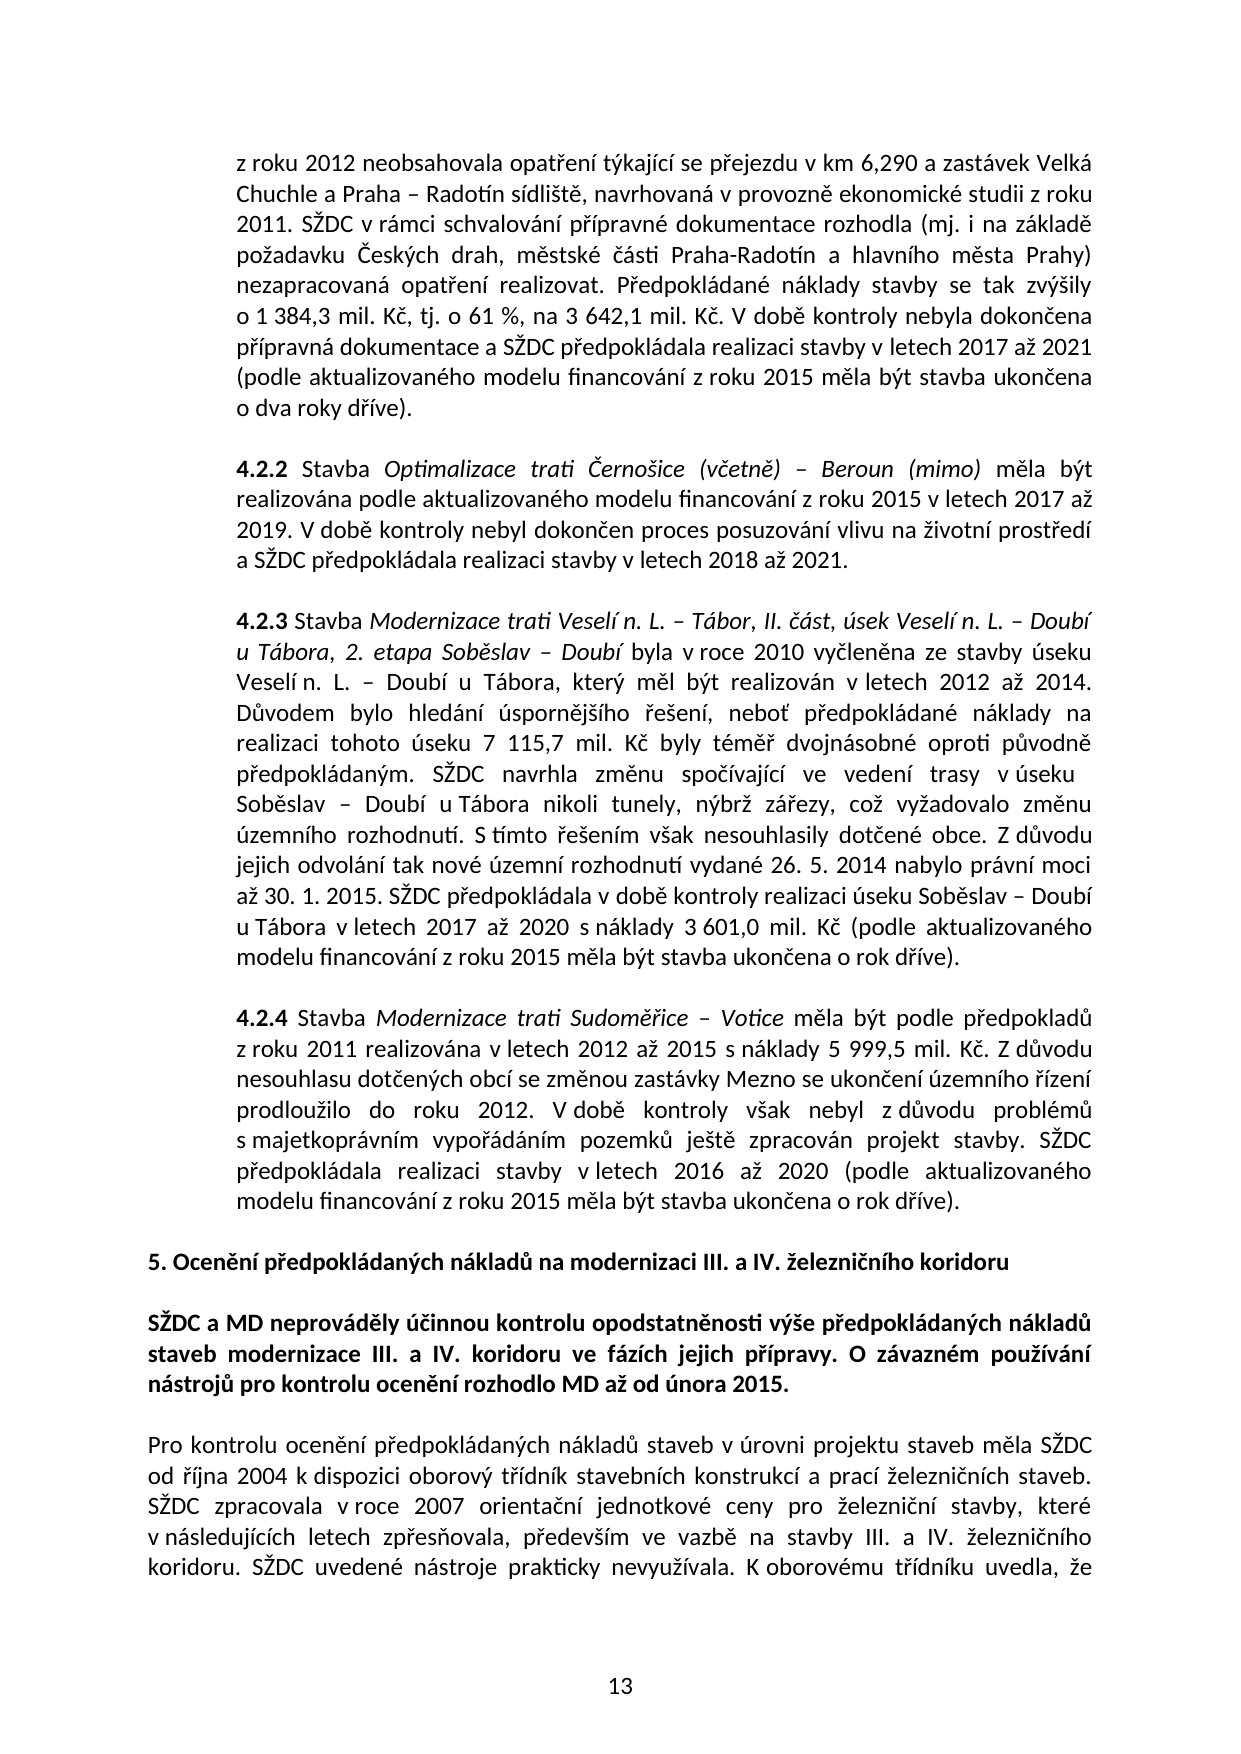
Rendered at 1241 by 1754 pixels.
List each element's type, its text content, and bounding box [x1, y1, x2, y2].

text 4.2.2 Stavba Optimalizace trati Černošice (včetně) – Beroun (mimo) měla být realizována podle aktualizovaného modelu financování z roku 2015 v letech 2017 až 2019. V době kontroly nebyl dokončen proces posuzování vlivu na životní prostředí a SŽDC předpokládala realizaci stavby v letech 2018 až 2021. [236, 453, 1093, 575]
text SŽDC a MD neprováděly účinnou kontrolu opodstatněnosti výše předpokládaných nákladů staveb modernizace III. a IV. koridoru ve fázích jejich přípravy. O závazném používání nástrojů pro kontrolu ocenění rozhodlo MD až od února 2015. [148, 1307, 1093, 1399]
text 4.2.4 Stavba Modernizace trati Sudoměřice – Votice měla být podle předpokladů z roku 2011 realizována v letech 2012 až 2015 s náklady 5 999,5 mil. Kč. Z důvodu nesouhlasu dotčených obcí se změnou zastávky Mezno se ukončení územního řízení prodloužilo do roku 2012. V době kontroly však nebyl z důvodu problémů s majetkoprávním vypořádáním pozemků ještě zpracován projekt stavby. SŽDC předpokládala realizaci stavby v letech 2016 až 2020 (podle aktualizovaného modelu financování z roku 2015 měla být stavba ukončena o rok dříve). [236, 1002, 1093, 1216]
text 4.2.3 Stavba Modernizace trati Veselí n. L. – Tábor, II. část, úsek Veselí n. L. – Doubí u Tábora, 2. etapa Soběslav – Doubí byla v roce 2010 vyčleněna ze stavby úseku Veselí n. L. – Doubí u Tábora, který měl být realizován v letech 2012 až 2014. Důvodem bylo hledání úspornějšího řešení, neboť předpokládané náklady na realizaci tohoto úseku 7 115,7 mil. Kč byly téměř dvojnásobné oproti původně předpokládaným. SŽDC navrhla změnu spočívající ve vedení trasy v úseku Soběslav – Doubí u Tábora nikoli tunely, nýbrž zářezy, což vyžadovalo změnu územního rozhodnutí. S tímto řešením však nesouhlasily dotčené obce. Z důvodu jejich odvolání tak nové územní rozhodnutí vydané 26. 5. 2014 nabylo právní moci až 30. 1. 2015. SŽDC předpokládala v době kontroly realizaci úseku Soběslav – Doubí u Tábora v letech 2017 až 2020 s náklady 3 601,0 mil. Kč (podle aktualizovaného modelu financování z roku 2015 měla být stavba ukončena o rok dříve). [236, 605, 1093, 972]
text 5. Ocenění předpokládaných nákladů na modernizaci III. a IV. železničního koridoru [148, 1246, 1093, 1277]
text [236, 148, 1093, 422]
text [148, 1429, 1093, 1582]
